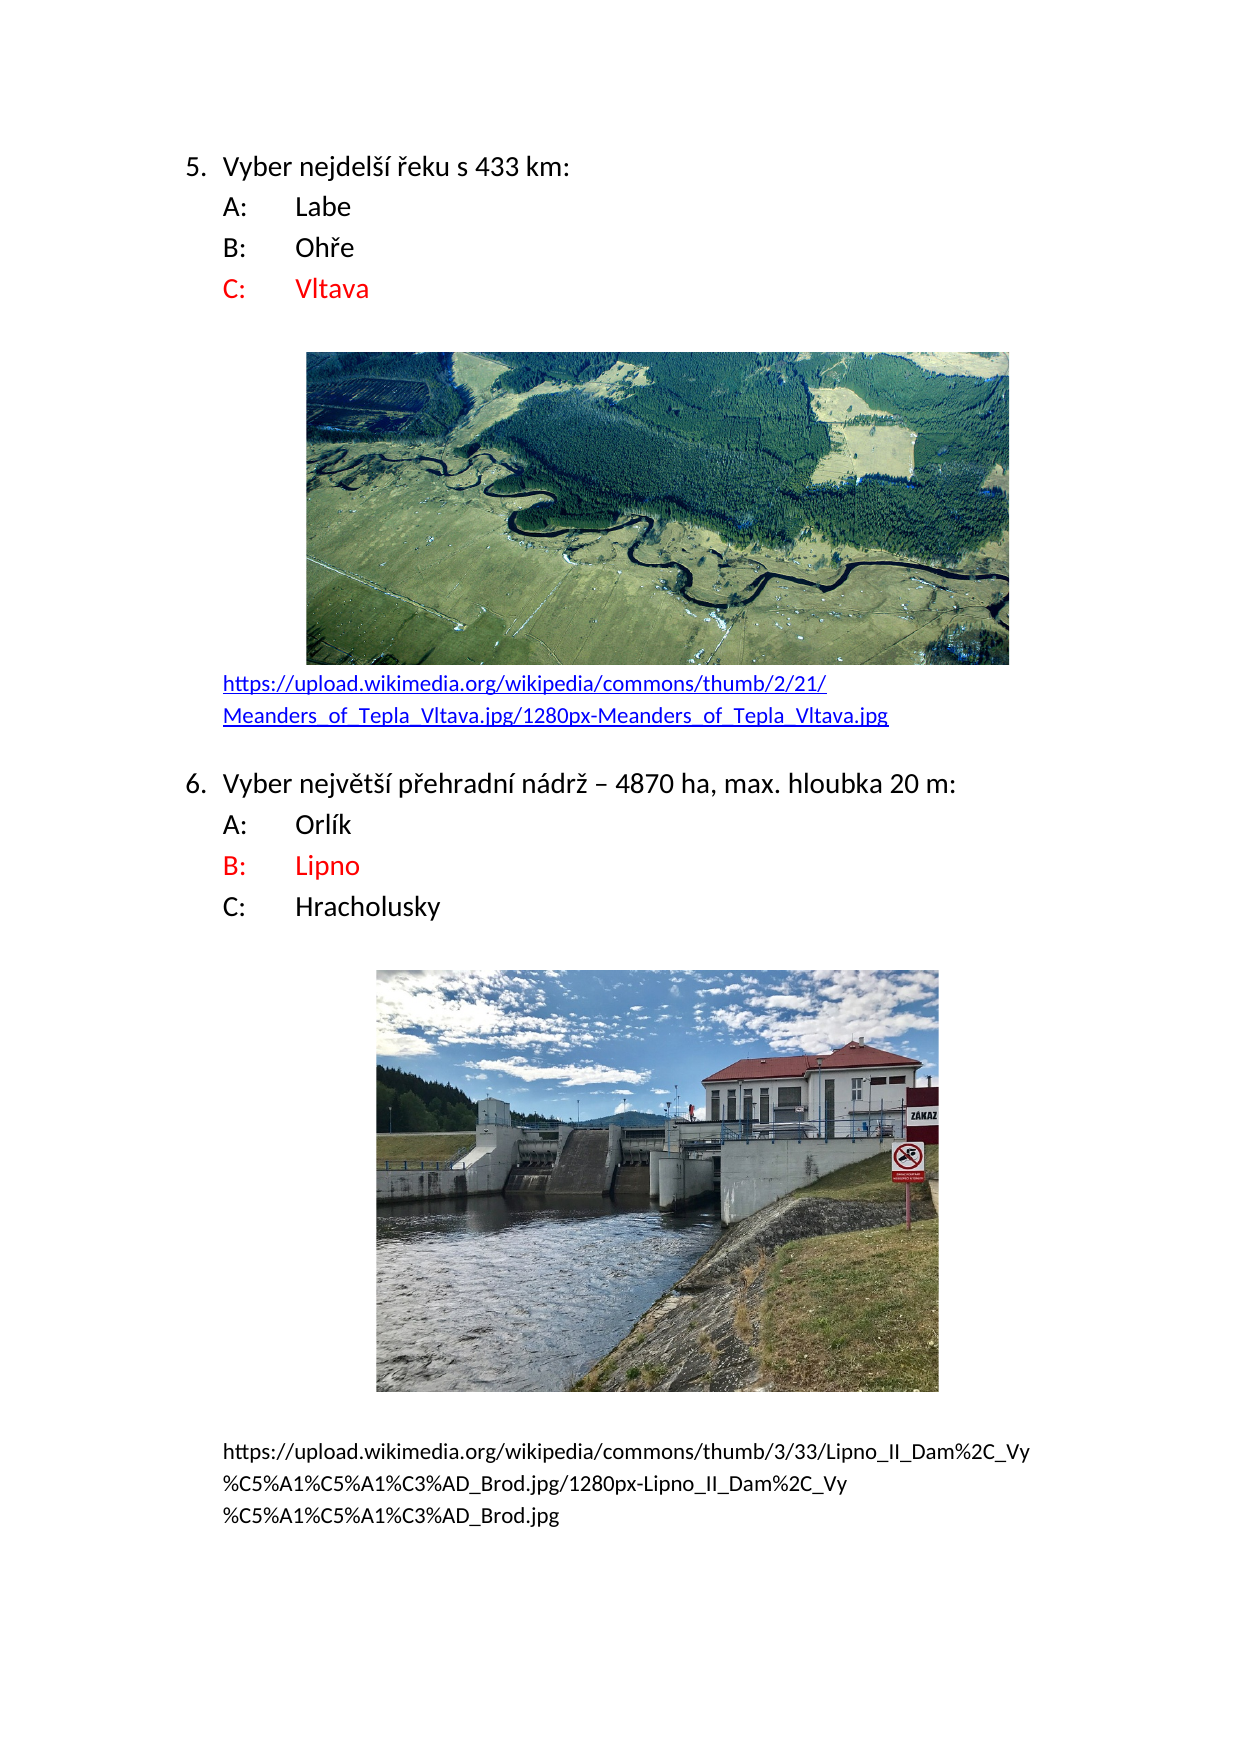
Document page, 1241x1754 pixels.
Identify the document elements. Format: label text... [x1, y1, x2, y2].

picture [376, 970, 939, 1392]
list Vyber nejdelší řeku s 433 km: [185, 148, 1093, 183]
picture [306, 364, 313, 375]
list A: Orlík [223, 806, 1093, 842]
picture [517, 374, 525, 380]
list B: Ohře [223, 229, 1093, 265]
list A: Labe [223, 188, 1093, 224]
list C: Hracholusky [223, 888, 1093, 924]
picture [306, 352, 1010, 665]
list https://upload.wikimedia.org/wikipedia/commons/thumb/2/21/Meanders_of_Tepla_Vltava.jpg/1280px-Meanders_of_Tepla_Vltava.jpg [223, 669, 1093, 729]
list Vyber největší přehradní nádrž – 4870 ha, max. hloubka 20 m: [185, 766, 1093, 801]
list B: Lipno [223, 847, 1093, 883]
list C: Vltava [223, 270, 1093, 306]
list https://upload.wikimedia.org/wikipedia/commons/thumb/3/33/Lipno_II_Dam%2C_Vy%C5%A1%C5%A1%C3%AD_Brod.jpg/1280px-Lipno_II_Dam%2C_Vy%C5%A1%C5%A1%C3%AD_Brod.jpg [223, 1437, 1093, 1529]
